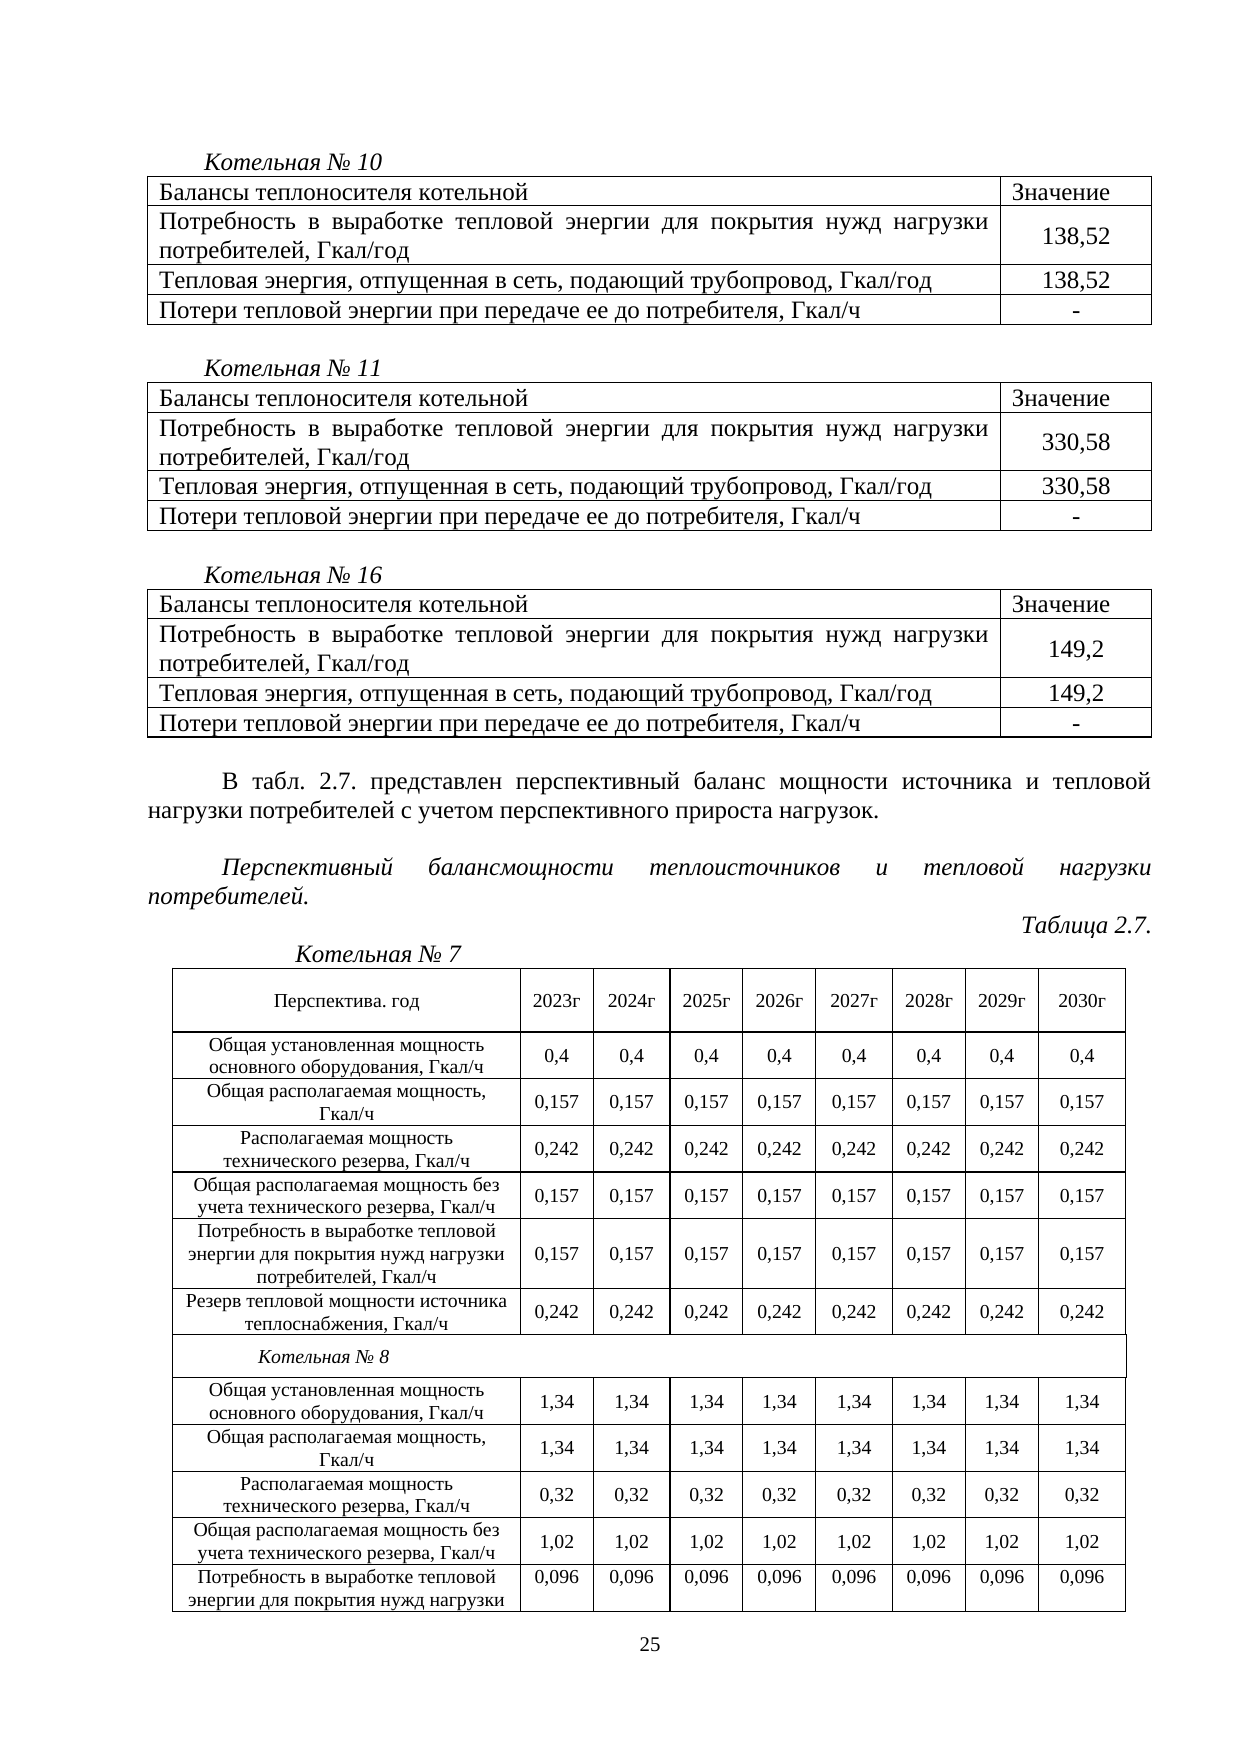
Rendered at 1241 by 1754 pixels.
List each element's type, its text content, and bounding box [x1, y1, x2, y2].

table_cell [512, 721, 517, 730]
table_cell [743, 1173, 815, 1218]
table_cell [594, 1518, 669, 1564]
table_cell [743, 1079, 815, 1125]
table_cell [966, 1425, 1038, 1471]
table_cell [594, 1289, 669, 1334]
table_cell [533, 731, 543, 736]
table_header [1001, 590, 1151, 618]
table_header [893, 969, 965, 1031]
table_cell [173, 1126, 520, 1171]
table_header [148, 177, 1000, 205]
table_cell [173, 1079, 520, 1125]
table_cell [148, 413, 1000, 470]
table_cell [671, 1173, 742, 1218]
text Котельная № 16 [148, 560, 1152, 588]
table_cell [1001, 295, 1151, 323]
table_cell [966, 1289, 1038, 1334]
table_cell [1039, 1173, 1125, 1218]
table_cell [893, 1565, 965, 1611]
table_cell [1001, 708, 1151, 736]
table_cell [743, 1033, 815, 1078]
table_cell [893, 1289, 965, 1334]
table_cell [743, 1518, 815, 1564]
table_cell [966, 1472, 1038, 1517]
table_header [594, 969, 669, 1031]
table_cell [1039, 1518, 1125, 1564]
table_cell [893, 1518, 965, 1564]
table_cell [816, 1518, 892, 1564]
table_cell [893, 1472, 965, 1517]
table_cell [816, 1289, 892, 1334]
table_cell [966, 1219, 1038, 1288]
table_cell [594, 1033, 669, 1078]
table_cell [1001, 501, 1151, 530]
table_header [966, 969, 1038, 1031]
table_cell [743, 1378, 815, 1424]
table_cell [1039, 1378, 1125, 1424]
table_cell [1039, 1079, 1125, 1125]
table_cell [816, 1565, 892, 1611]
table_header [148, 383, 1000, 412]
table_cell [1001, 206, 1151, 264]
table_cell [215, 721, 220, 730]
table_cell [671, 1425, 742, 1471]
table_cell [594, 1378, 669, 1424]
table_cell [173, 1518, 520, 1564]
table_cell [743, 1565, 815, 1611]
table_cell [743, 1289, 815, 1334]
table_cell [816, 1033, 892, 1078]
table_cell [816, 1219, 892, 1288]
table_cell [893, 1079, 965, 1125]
text Перспективный балансмощности теплоисточников и тепловой нагрузки потребителей. [148, 852, 1152, 910]
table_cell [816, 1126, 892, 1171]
text Таблица 2.7. [148, 910, 1152, 939]
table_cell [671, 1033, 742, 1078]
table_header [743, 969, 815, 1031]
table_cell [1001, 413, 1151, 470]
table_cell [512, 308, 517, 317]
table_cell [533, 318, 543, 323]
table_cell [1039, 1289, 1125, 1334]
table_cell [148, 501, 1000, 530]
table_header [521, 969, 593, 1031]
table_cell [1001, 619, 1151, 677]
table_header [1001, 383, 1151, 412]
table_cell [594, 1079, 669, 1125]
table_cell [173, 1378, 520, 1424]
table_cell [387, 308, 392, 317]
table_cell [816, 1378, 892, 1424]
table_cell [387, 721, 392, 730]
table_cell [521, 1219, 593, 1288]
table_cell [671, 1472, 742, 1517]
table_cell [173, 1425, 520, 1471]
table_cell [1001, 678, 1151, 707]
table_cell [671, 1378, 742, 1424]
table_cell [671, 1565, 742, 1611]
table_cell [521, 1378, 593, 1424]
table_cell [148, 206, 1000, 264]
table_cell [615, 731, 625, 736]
text Котельная № 11 [148, 353, 1152, 382]
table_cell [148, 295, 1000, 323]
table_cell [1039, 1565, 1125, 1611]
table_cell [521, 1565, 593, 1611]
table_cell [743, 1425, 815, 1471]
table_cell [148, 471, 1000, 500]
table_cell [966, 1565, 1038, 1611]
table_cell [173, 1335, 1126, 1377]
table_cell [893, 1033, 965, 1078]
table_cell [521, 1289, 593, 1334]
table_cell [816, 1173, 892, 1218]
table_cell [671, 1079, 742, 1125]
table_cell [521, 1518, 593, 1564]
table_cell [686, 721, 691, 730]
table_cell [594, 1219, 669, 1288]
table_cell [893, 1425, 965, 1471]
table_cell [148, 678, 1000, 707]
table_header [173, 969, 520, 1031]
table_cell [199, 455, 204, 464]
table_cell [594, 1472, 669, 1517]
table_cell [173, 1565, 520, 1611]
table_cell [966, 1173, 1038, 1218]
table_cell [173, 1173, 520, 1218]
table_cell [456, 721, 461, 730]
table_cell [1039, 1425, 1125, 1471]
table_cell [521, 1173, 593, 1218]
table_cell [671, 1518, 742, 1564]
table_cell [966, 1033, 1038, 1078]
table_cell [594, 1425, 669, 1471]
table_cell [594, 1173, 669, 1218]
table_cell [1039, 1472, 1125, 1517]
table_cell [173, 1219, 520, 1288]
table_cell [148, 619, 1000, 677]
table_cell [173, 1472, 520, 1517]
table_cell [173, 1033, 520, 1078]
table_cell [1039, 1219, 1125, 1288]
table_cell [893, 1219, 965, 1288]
text Котельная № 10 [148, 147, 1152, 176]
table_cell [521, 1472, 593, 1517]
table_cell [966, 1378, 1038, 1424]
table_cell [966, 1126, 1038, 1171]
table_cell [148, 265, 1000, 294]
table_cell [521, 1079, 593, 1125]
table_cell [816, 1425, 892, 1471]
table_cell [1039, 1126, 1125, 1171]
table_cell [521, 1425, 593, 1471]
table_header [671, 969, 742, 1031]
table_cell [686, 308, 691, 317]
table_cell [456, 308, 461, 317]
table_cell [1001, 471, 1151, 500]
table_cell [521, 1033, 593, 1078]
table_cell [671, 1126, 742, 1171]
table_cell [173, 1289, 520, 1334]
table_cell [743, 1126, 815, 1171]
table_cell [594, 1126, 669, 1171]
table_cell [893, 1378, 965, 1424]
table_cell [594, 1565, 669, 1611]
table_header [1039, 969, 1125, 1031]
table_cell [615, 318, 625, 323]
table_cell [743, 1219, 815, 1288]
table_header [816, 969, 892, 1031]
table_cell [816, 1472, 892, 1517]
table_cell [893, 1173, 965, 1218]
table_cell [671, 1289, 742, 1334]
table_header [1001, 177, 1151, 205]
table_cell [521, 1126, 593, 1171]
text В табл. 2.7. представлен перспективный баланс мощности источника и тепловой нагрузки потребителей с учетом перспективного прироста нагрузок. [148, 766, 1152, 824]
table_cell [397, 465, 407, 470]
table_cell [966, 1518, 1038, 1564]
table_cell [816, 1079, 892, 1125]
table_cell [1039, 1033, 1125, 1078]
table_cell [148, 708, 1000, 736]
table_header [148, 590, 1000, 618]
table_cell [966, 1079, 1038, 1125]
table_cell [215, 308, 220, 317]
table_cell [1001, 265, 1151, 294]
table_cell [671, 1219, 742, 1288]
text Котельная № 7 [221, 939, 1152, 967]
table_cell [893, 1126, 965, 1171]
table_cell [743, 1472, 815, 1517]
